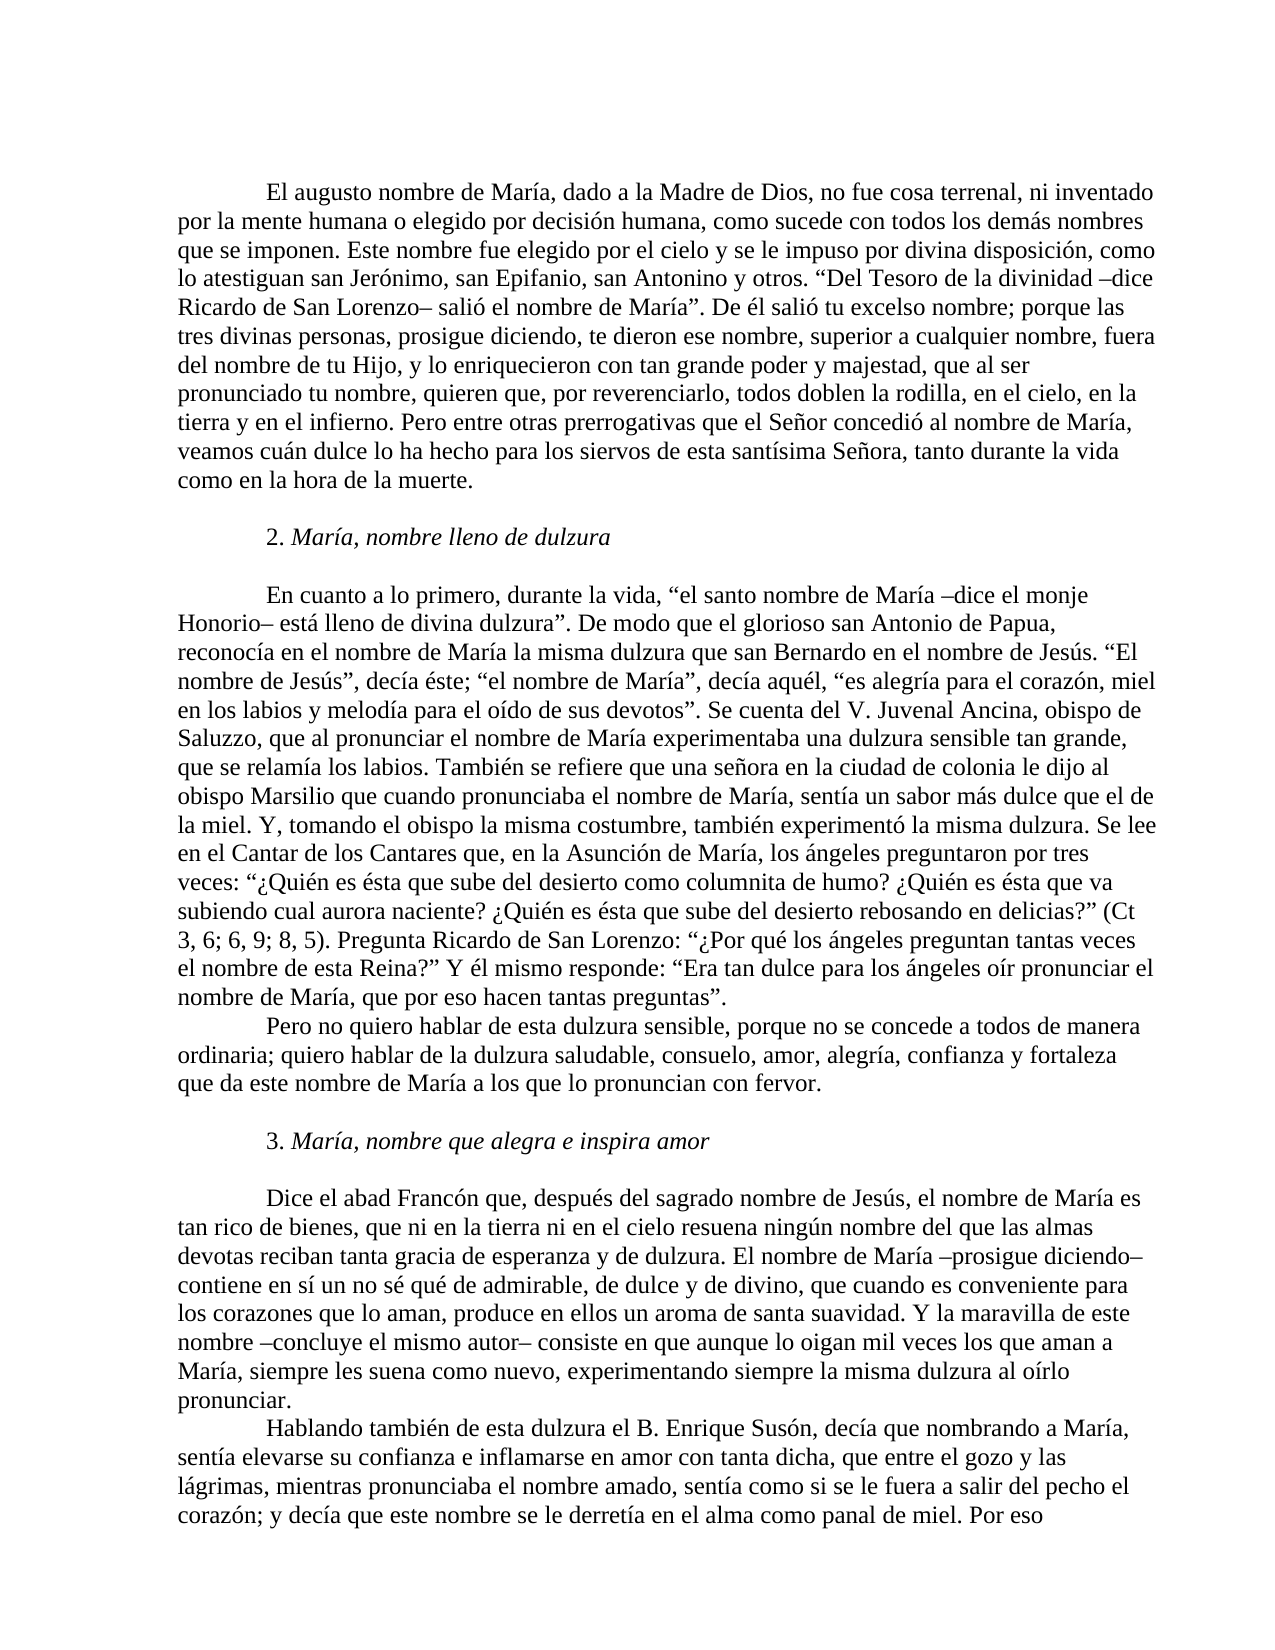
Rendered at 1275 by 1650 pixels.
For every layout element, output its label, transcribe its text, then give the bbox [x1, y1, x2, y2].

text En cuanto a lo primero, durante la vida, “el santo nombre de María –dice el monje Honorio– está lleno de divina dulzura”. De modo que el glorioso san Antonio de Papua, reconocía en el nombre de María la misma dulzura que san Bernardo en el nombre de Jesús. “El nombre de Jesús”, decía éste; “el nombre de María”, decía aquél, “es alegría para el corazón, miel en los labios y melodía para el oído de sus devotos”. Se cuenta del V. Juvenal Ancina, obispo de Saluzzo, que al pronunciar el nombre de María experimentaba una dulzura sensible tan grande, que se relamía los labios. También se refiere que una señora en la ciudad de colonia le dijo al obispo Marsilio que cuando pronunciaba el nombre de María, sentía un sabor más dulce que el de la miel. Y, tomando el obispo la misma costumbre, también experimentó la misma dulzura. Se lee en el Cantar de los Cantares que, en la Asunción de María, los ángeles preguntaron por tres veces: “¿Quién es ésta que sube del desierto como columnita de humo? ¿Quién es ésta que va subiendo cual aurora naciente? ¿Quién es ésta que sube del desierto rebosando en delicias?” (Ct 3, 6; 6, 9; 8, 5). Pregunta Ricardo de San Lorenzo: “¿Por qué los ángeles preguntan tantas veces el nombre de esta Reina?” Y él mismo responde: “Era tan dulce para los ángeles oír pronunciar el nombre de María, que por eso hacen tantas preguntas”. [177, 580, 1157, 1011]
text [177, 1413, 1157, 1528]
text El augusto nombre de María, dado a la Madre de Dios, no fue cosa terrenal, ni inventado por la mente humana o elegido por decisión humana, como sucede con todos los demás nombres que se imponen. Este nombre fue elegido por el cielo y se le impuso por divina disposición, como lo atestiguan san Jerónimo, san Epifanio, san Antonino y otros. “Del Tesoro de la divinidad –dice Ricardo de San Lorenzo– salió el nombre de María”. De él salió tu excelso nombre; porque las tres divinas personas, prosigue diciendo, te dieron ese nombre, superior a cualquier nombre, fuera del nombre de tu Hijo, y lo enriquecieron con tan grande poder y majestad, que al ser pronunciado tu nombre, quieren que, por reverenciarlo, todos doblen la rodilla, en el cielo, en la tierra y en el infierno. Pero entre otras prerrogativas que el Señor concedió al nombre de María, veamos cuán dulce lo ha hecho para los siervos de esta santísima Señora, tanto durante la vida como en la hora de la muerte. [177, 177, 1157, 493]
text 3. María, nombre que alegra e inspira amor [177, 1126, 1157, 1155]
text Pero no quiero hablar de esta dulzura sensible, porque no se concede a todos de manera ordinaria; quiero hablar de la dulzura saludable, consuelo, amor, alegría, confianza y fortaleza que da este nombre de María a los que lo pronuncian con fervor. [177, 1011, 1157, 1097]
text Dice el abad Francón que, después del sagrado nombre de Jesús, el nombre de María es tan rico de bienes, que ni en la tierra ni en el cielo resuena ningún nombre del que las almas devotas reciban tanta gracia de esperanza y de dulzura. El nombre de María –prosigue diciendo– contiene en sí un no sé qué de admirable, de dulce y de divino, que cuando es conveniente para los corazones que lo aman, produce en ellos un aroma de santa suavidad. Y la maravilla de este nombre –concluye el mismo autor– consiste en que aunque lo oigan mil veces los que aman a María, siempre les suena como nuevo, experimentando siempre la misma dulzura al oírlo pronunciar. [177, 1183, 1157, 1413]
text 2. María, nombre lleno de dulzura [177, 522, 1157, 551]
